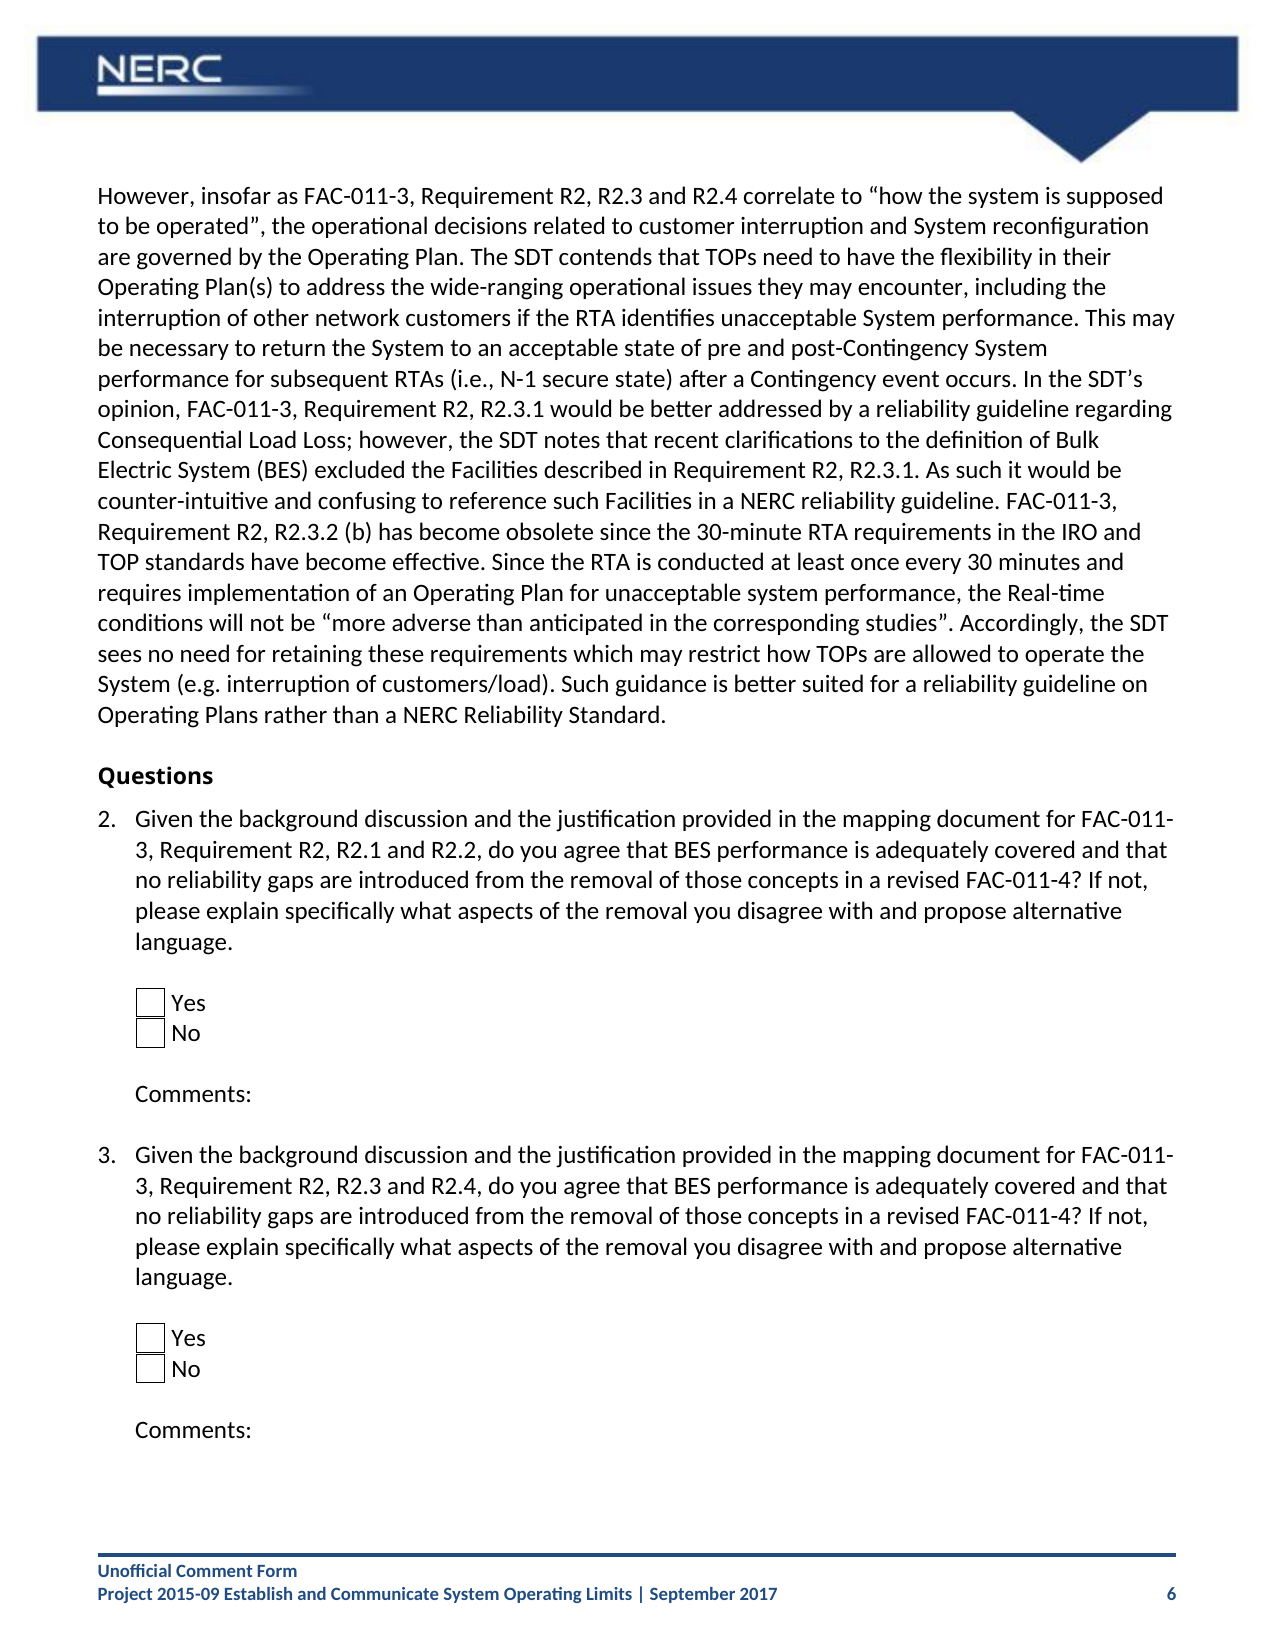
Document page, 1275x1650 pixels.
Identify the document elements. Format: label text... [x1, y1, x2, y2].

text Questions [97, 760, 1177, 791]
list Given the background discussion and the justification provided in the mapping document for FAC-011-3, Requirement R2, R2.3 and R2.4, do you agree that BES performance is adequately covered and that no reliability gaps are introduced from the removal of those concepts in a revised FAC-011-4? If not, please explain specifically what aspects of the removal you disagree with and propose alternative language. [97, 1139, 1177, 1292]
list Given the background discussion and the justification provided in the mapping document for FAC-011-3, Requirement R2, R2.1 and R2.2, do you agree that BES performance is adequately covered and that no reliability gaps are introduced from the removal of those concepts in a revised FAC-011-4? If not, please explain specifically what aspects of the removal you disagree with and propose alternative language. [97, 804, 1177, 956]
text Yes [60, 1322, 1177, 1353]
picture [0, 0, 1275, 164]
text No [60, 1017, 1177, 1048]
text However, insofar as FAC-011-3, Requirement R2, R2.3 and R2.4 correlate to “how the system is supposed to be operated”, the operational decisions related to customer interruption and System reconfiguration are governed by the Operating Plan. The SDT contends that TOPs need to have the flexibility in their Operating Plan(s) to address the wide-ranging operational issues they may encounter, including the interruption of other network customers if the RTA identifies unacceptable System performance. This may be necessary to return the System to an acceptable state of pre and post-Contingency System performance for subsequent RTAs (i.e., N-1 secure state) after a Contingency event occurs. In the SDT’s opinion, FAC-011-3, Requirement R2, R2.3.1 would be better addressed by a reliability guideline regarding Consequential Load Loss; however, the SDT notes that recent clarifications to the definition of Bulk Electric System (BES) excluded the Facilities described in Requirement R2, R2.3.1. As such it would be counter-intuitive and confusing to reference such Facilities in a NERC reliability guideline. FAC-011-3, Requirement R2, R2.3.2 (b) has become obsolete since the 30-minute RTA requirements in the IRO and TOP standards have become effective. Since the RTA is conducted at least once every 30 minutes and requires implementation of an Operating Plan for unacceptable system performance, the Real-time conditions will not be “more adverse than anticipated in the corresponding studies”. Accordingly, the SDT sees no need for retaining these requirements which may restrict how TOPs are allowed to operate the System (e.g. interruption of customers/load). Such guidance is better suited for a reliability guideline on Operating Plans rather than a NERC Reliability Standard. [97, 180, 1177, 729]
text Comments: [60, 1414, 1177, 1444]
text Yes [60, 987, 1177, 1017]
text Comments: [60, 1078, 1177, 1109]
text No [60, 1353, 1177, 1383]
